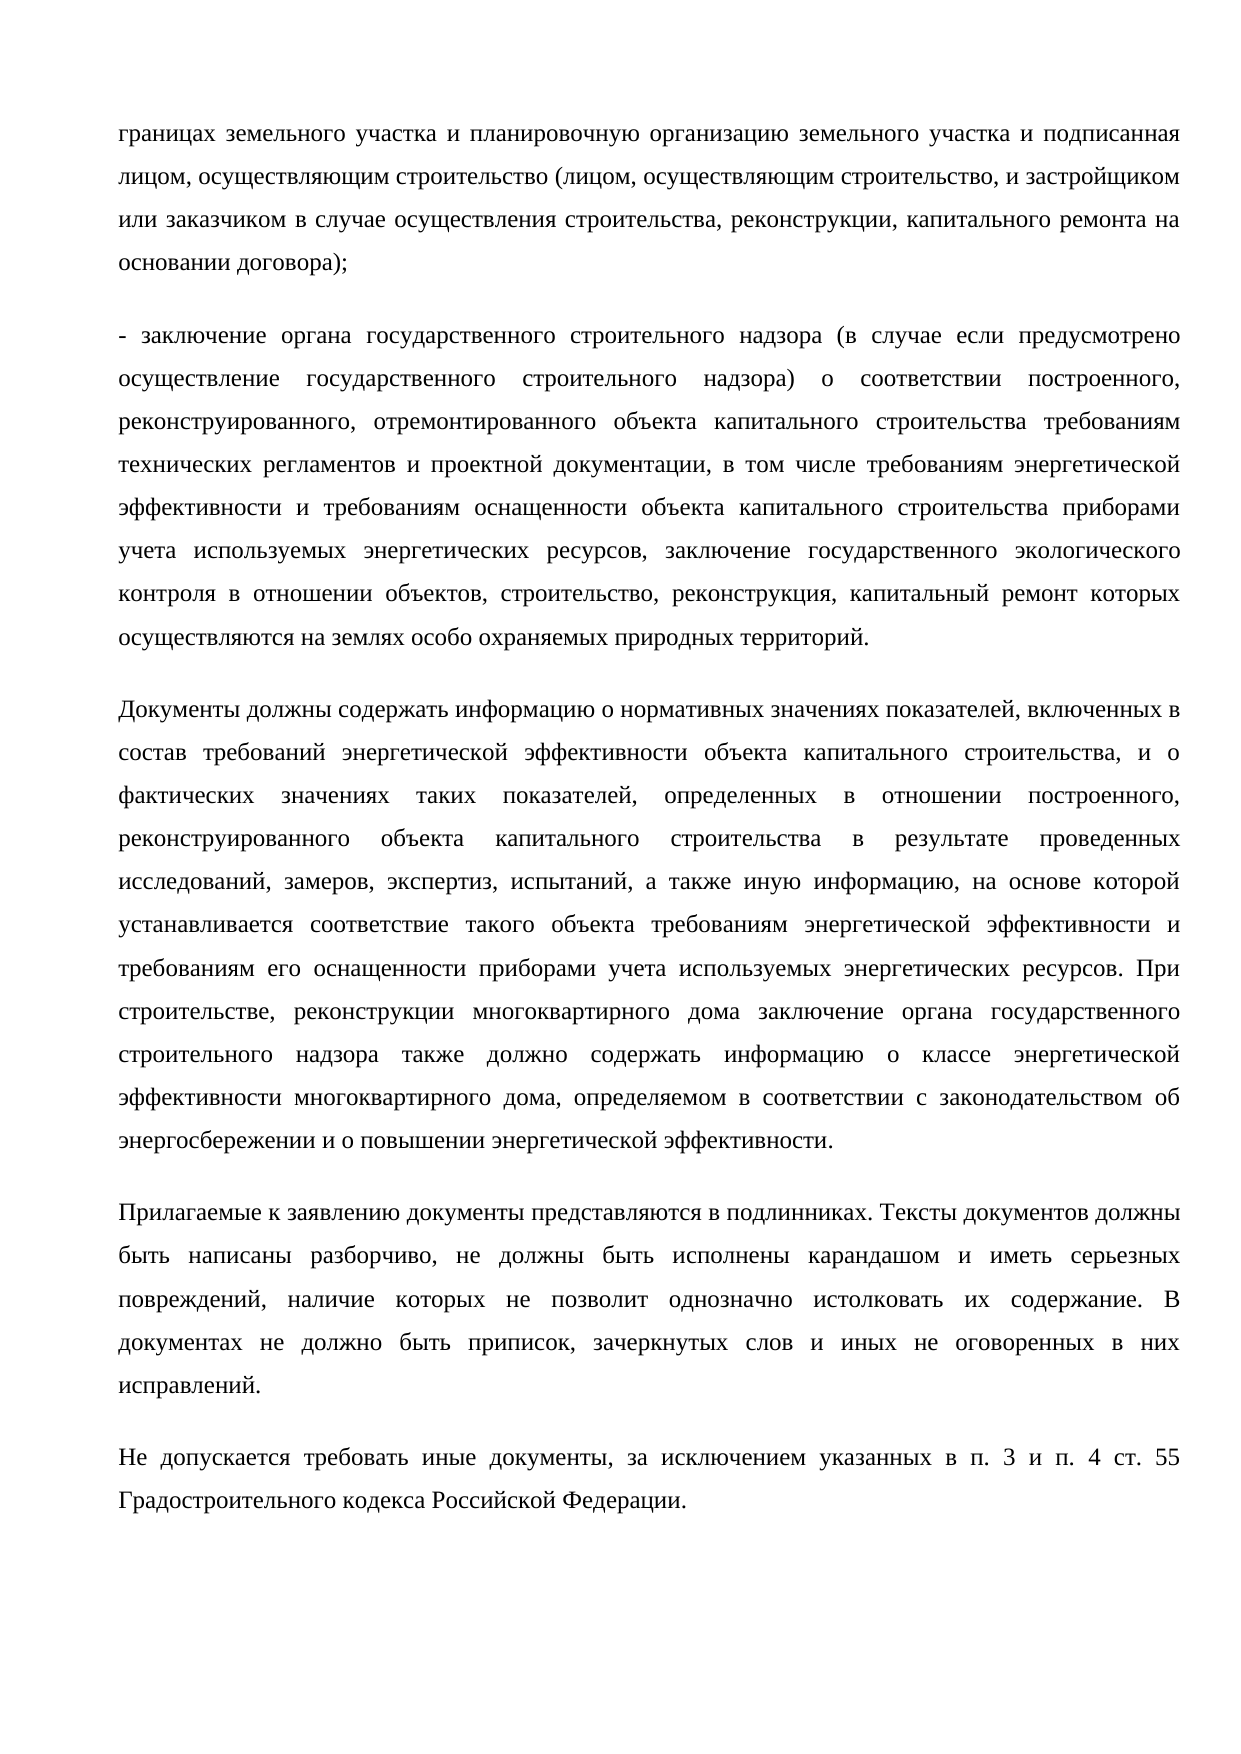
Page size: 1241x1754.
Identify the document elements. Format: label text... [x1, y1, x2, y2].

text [118, 118, 1181, 276]
text Документы должны содержать информацию о нормативных значениях показателей, включенных в состав требований энергетической эффективности объекта капитального строительства, и о фактических значениях таких показателей, определенных в отношении построенного, реконструированного объекта капитального строительства в результате проведенных исследований, замеров, экспертиз, испытаний, а также иную информацию, на основе которой устанавливается соответствие такого объекта требованиям энергетической эффективности и требованиям его оснащенности приборами учета используемых энергетических ресурсов. При строительстве, реконструкции многоквартирного дома заключение органа государственного строительного надзора также должно содержать информацию о классе энергетической эффективности многоквартирного дома, определяемом в соответствии с законодательством об энергосбережении и о повышении энергетической эффективности. [118, 694, 1181, 1154]
text Не допускается требовать иные документы, за исключением указанных в п. 3 и п. 4 ст. 55 Градостроительного кодекса Российской Федерации. [118, 1442, 1181, 1514]
text Прилагаемые к заявлению документы представляются в подлинниках. Тексты документов должны быть написаны разборчиво, не должны быть исполнены карандашом и иметь серьезных повреждений, наличие которых не позволит однозначно истолковать их содержание. В документах не должно быть приписок, зачеркнутых слов и иных не оговоренных в них исправлений. [118, 1197, 1181, 1399]
text - заключение органа государственного строительного надзора (в случае если предусмотрено осуществление государственного строительного надзора) о соответствии построенного, реконструированного, отремонтированного объекта капитального строительства требованиям технических регламентов и проектной документации, в том числе требованиям энергетической эффективности и требованиям оснащенности объекта капитального строительства приборами учета используемых энергетических ресурсов, заключение государственного экологического контроля в отношении объектов, строительство, реконструкция, капитальный ремонт которых осуществляются на землях особо охраняемых природных территорий. [118, 320, 1181, 650]
